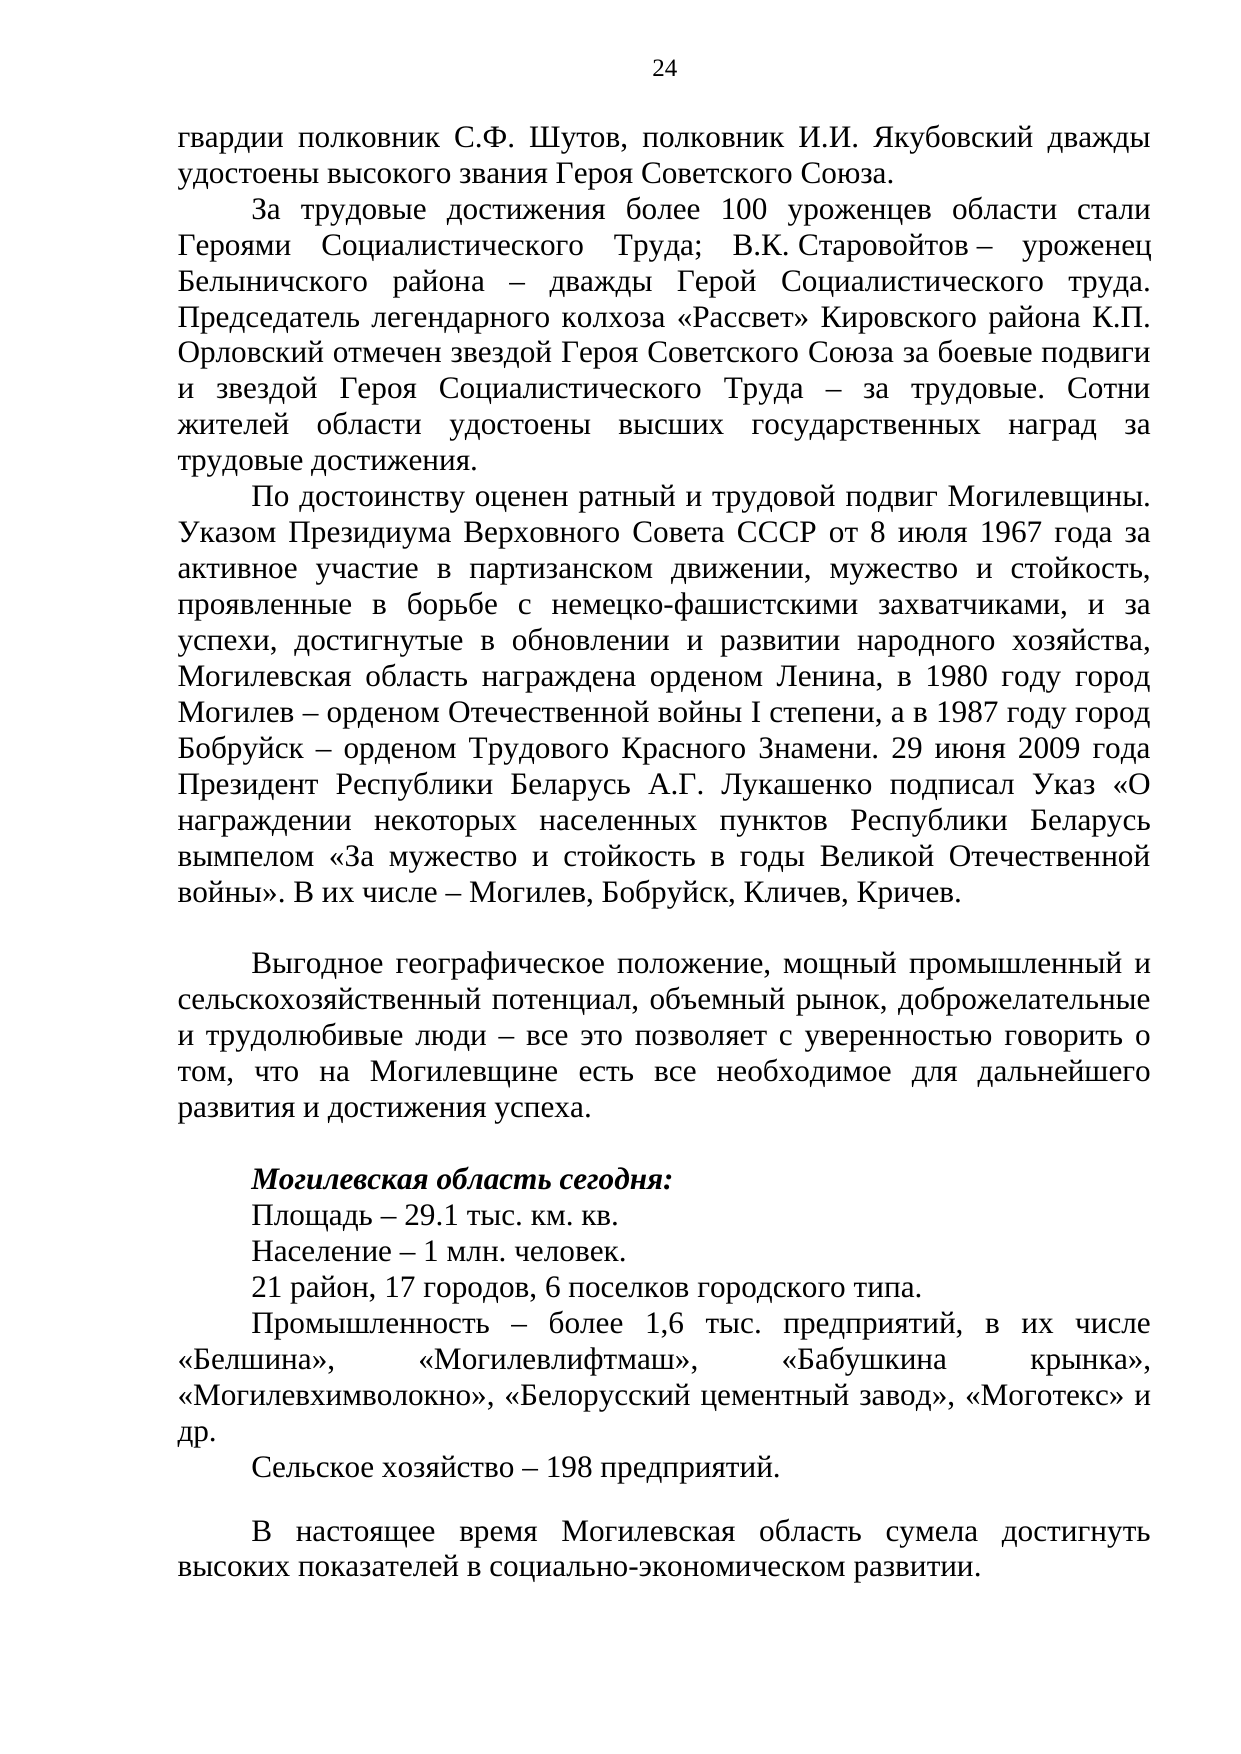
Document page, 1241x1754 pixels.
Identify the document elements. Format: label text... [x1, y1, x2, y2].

text 21 район, 17 городов, 6 поселков городского типа. [177, 1268, 1152, 1304]
text Площадь – 29.1 тыс. км. кв. [177, 1196, 1152, 1232]
text Сельское хозяйство – 198 предприятий. [177, 1448, 1152, 1484]
text Выгодное географическое положение, мощный промышленный и сельскохозяйственный потенциал, объемный рынок, доброжелательные и трудолюбивые люди – все это позволяет с уверенностью говорить о том, что на Могилевщине есть все необходимое для дальнейшего развития и достижения успеха. [177, 945, 1152, 1124]
text За трудовые достижения более 100 уроженцев области стали Героями Социалистического Труда; В.К. Старовойтов – уроженец Белыничского района – дважды Герой Социалистического труда. Председатель легендарного колхоза «Рассвет» Кировского района К.П. Орловский отмечен звездой Героя Советского Союза за боевые подвиги и звездой Героя Социалистического Труда – за трудовые. Сотни жителей области удостоены высших государственных наград за трудовые достижения. [177, 190, 1152, 477]
text По достоинству оценен ратный и трудовой подвиг Могилевщины. Указом Президиума Верховного Совета СССР от 8 июля 1967 года за активное участие в партизанском движении, мужество и стойкость, проявленные в борьбе с немецко-фашистскими захватчиками, и за успехи, достигнутые в обновлении и развитии народного хозяйства, Могилевская область награждена орденом Ленина, в 1980 году город Могилев – орденом Отечественной войны I степени, а в 1987 году город Бобруйск – орденом Трудового Красного Знамени. 29 июня 2009 года Президент Республики Беларусь А.Г. Лукашенко подписал Указ «О награждении некоторых населенных пунктов Республики Беларусь вымпелом «За мужество и стойкость в годы Великой Отечественной войны». В их числе – Могилев, Бобруйск, Кличев, Кричев. [177, 477, 1152, 909]
text Могилевская область сегодня: [177, 1160, 1152, 1196]
text В настоящее время Могилевская область сумела достигнуть высоких показателей в социально-экономическом развитии. [177, 1512, 1152, 1584]
text Население – 1 млн. человек. [177, 1232, 1152, 1268]
text Промышленность – более 1,6 тыс. предприятий, в их числе «Белшина», «Могилевлифтмаш», «Бабушкина крынка», «Могилевхимволокно», «Белорусский цементный завод», «Моготекс» и др. [177, 1304, 1152, 1448]
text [177, 118, 1152, 190]
